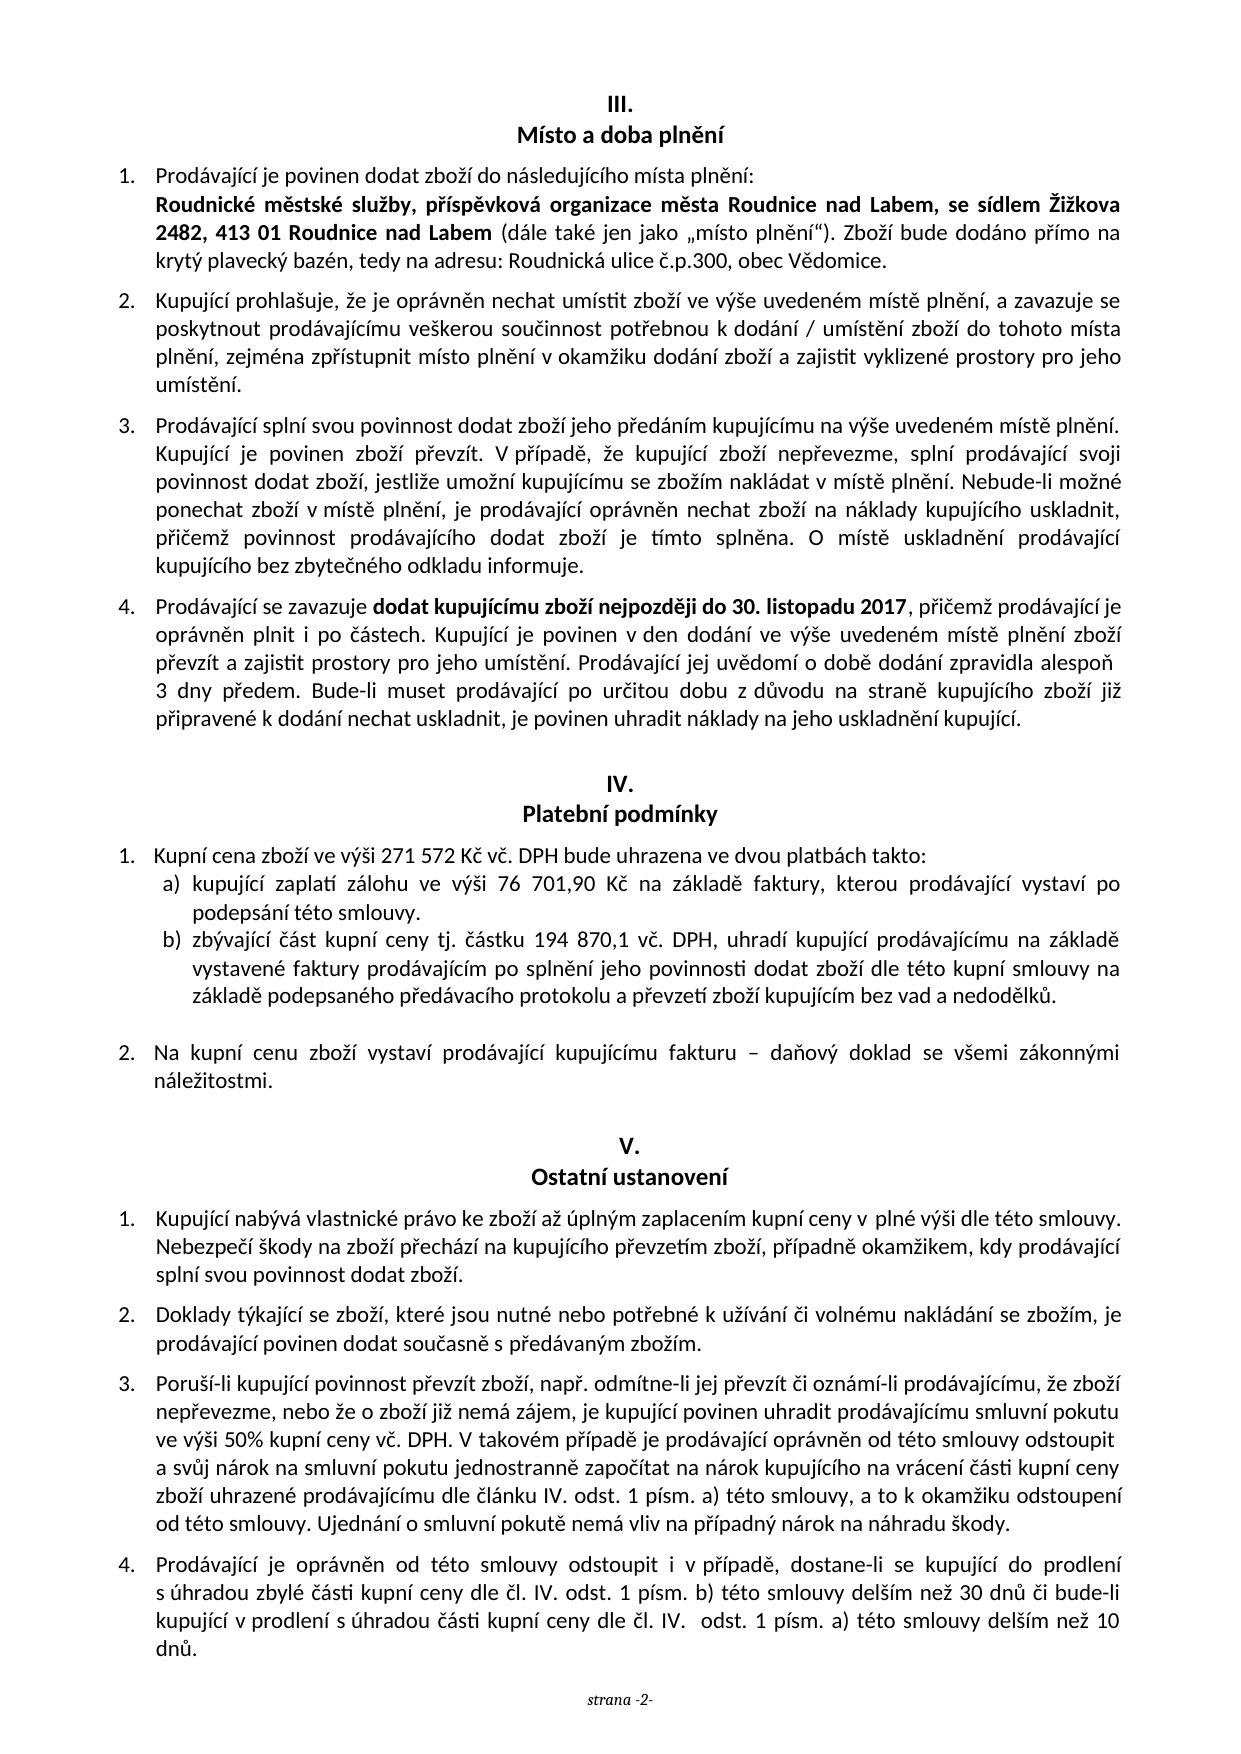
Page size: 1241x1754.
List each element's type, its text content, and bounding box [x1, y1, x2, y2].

subtitle Platební podmínky [118, 798, 1122, 829]
list Prodávající se zavazuje dodat kupujícímu zboží nejpozději do 30. listopadu 2017, přičemž prodávající je oprávněn plnit i po částech. Kupující je povinen v den dodání ve výše uvedeném místě plnění zboží převzít a zajistit prostory pro jeho umístění. Prodávající jej uvědomí o době dodání zpravidla alespoň 3 dny předem. Bude-li muset prodávající po určitou dobu z důvodu na straně kupujícího zboží již připravené k dodání nechat uskladnit, je povinen uhradit náklady na jeho uskladnění kupující. [118, 592, 1122, 732]
text IV. [118, 768, 1122, 798]
text III. [118, 89, 1122, 119]
list Prodávající je oprávněn od této smlouvy odstoupit i v případě, dostane-li se kupující do prodlení s úhradou zbylé části kupní ceny dle čl. IV. odst. 1 písm. b) této smlouvy delším než 30 dnů či bude-li kupující v prodlení s úhradou části kupní ceny dle čl. IV. odst. 1 písm. a) této smlouvy delším než 10 dnů. [118, 1550, 1122, 1662]
list Na kupní cenu zboží vystaví prodávající kupujícímu fakturu – daňový doklad se všemi zákonnými náležitostmi. [118, 1038, 1122, 1094]
list Doklady týkající se zboží, které jsou nutné nebo potřebné k užívání či volnému nakládání se zbožím, je prodávající povinen dodat současně s předávaným zbožím. [118, 1301, 1122, 1357]
text V. [137, 1130, 1122, 1161]
list Prodávající splní svou povinnost dodat zboží jeho předáním kupujícímu na výše uvedeném místě plnění. Kupující je povinen zboží převzít. V případě, že kupující zboží nepřevezme, splní prodávající svoji povinnost dodat zboží, jestliže umožní kupujícímu se zbožím nakládat v místě plnění. Nebude-li možné ponechat zboží v místě plnění, je prodávající oprávněn nechat zboží na náklady kupujícího uskladnit, přičemž povinnost prodávajícího dodat zboží je tímto splněna. O místě uskladnění prodávající kupujícího bez zbytečného odkladu informuje. [118, 411, 1122, 579]
text Ostatní ustanovení [137, 1161, 1122, 1191]
text Roudnické městské služby, příspěvková organizace města Roudnice nad Labem, se sídlem Žižkova 2482, 413 01 Roudnice nad Labem (dále také jen jako „místo plnění“). Zboží bude dodáno přímo na krytý plavecký bazén, tedy na adresu: Roudnická ulice č.p.300, obec Vědomice. [155, 190, 1122, 274]
list Kupní cena zboží ve výši 271 572 Kč vč. DPH bude uhrazena ve dvou platbách takto: [118, 842, 1122, 869]
list kupující zaplatí zálohu ve výši 76 701,90 Kč na základě faktury, kterou prodávající vystaví po podepsání této smlouvy. [162, 869, 1122, 926]
list zbývající část kupní ceny tj. částku 194 870,1 vč. DPH, uhradí kupující prodávajícímu na základě vystavené faktury prodávajícím po splnění jeho povinnosti dodat zboží dle této kupní smlouvy na základě podepsaného předávacího protokolu a převzetí zboží kupujícím bez vad a nedodělků. [162, 926, 1122, 1010]
list Kupující prohlašuje, že je oprávněn nechat umístit zboží ve výše uvedeném místě plnění, a zavazuje se poskytnout prodávajícímu veškerou součinnost potřebnou k dodání / umístění zboží do tohoto místa plnění, zejména zpřístupnit místo plnění v okamžiku dodání zboží a zajistit vyklizené prostory pro jeho umístění. [118, 286, 1122, 398]
list Prodávající je povinen dodat zboží do následujícího místa plnění: [118, 162, 1122, 190]
list Poruší-li kupující povinnost převzít zboží, např. odmítne-li jej převzít či oznámí-li prodávajícímu, že zboží nepřevezme, nebo že o zboží již nemá zájem, je kupující povinen uhradit prodávajícímu smluvní pokutu ve výši 50% kupní ceny vč. DPH. V takovém případě je prodávající oprávněn od této smlouvy odstoupit a svůj nárok na smluvní pokutu jednostranně započítat na nárok kupujícího na vrácení části kupní ceny zboží uhrazené prodávajícímu dle článku IV. odst. 1 písm. a) této smlouvy, a to k okamžiku odstoupení od této smlouvy. Ujednání o smluvní pokutě nemá vliv na případný nárok na náhradu škody. [118, 1369, 1122, 1537]
list Kupující nabývá vlastnické právo ke zboží až úplným zaplacením kupní ceny v plné výši dle této smlouvy. Nebezpečí škody na zboží přechází na kupujícího převzetím zboží, případně okamžikem, kdy prodávající splní svou povinnost dodat zboží. [118, 1204, 1122, 1288]
subtitle Místo a doba plnění [118, 119, 1122, 150]
